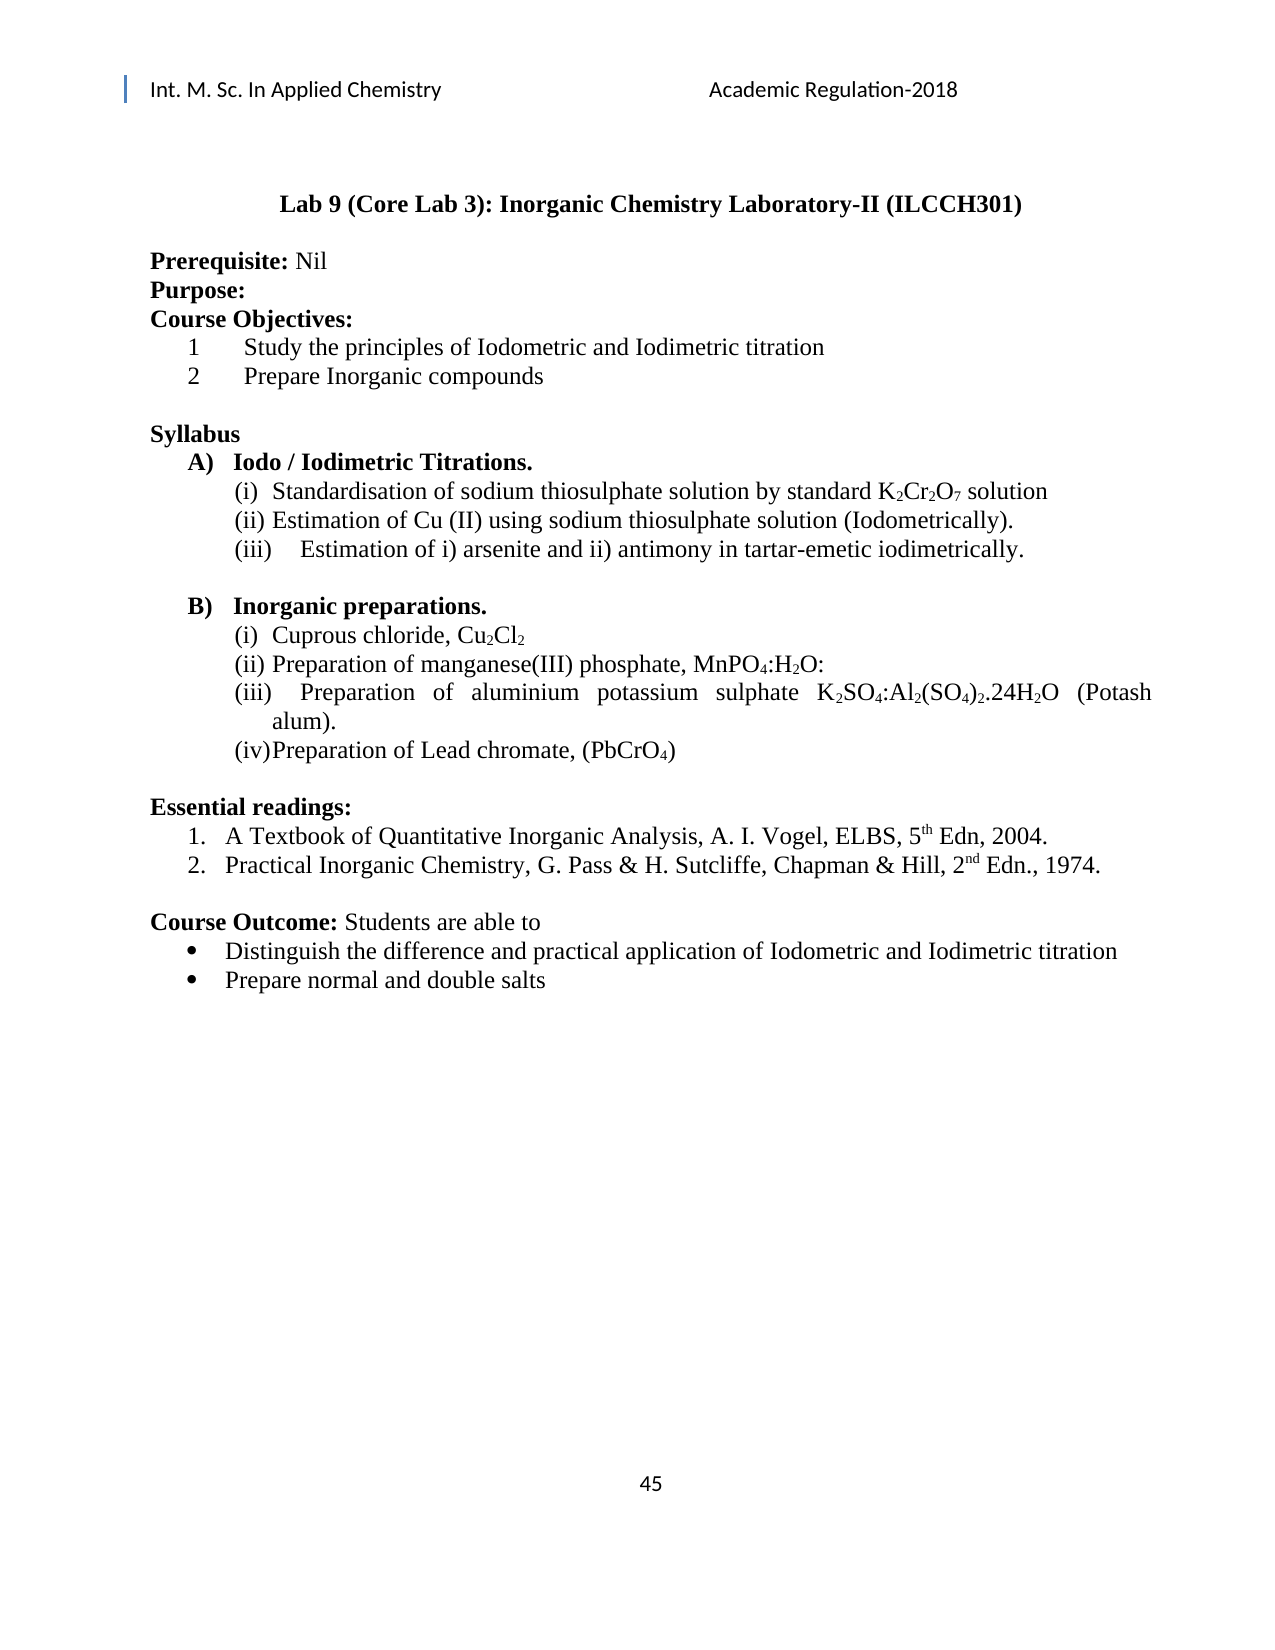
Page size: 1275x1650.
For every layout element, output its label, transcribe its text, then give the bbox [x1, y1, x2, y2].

list Prepare Inorganic compounds [187, 361, 1152, 390]
text Purpose: [150, 275, 1152, 304]
text Lab 9 (Core Lab 3): Inorganic Chemistry Laboratory-II (ILCCH301) [150, 189, 1152, 217]
list Inorganic preparations. [187, 591, 1152, 620]
text Course Objectives: [150, 304, 1152, 332]
text Prerequisite: Nil [150, 246, 1152, 275]
list Estimation of i) arsenite and ii) antimony in tartar-emetic iodimetrically. [234, 534, 1152, 562]
list Preparation of Lead chromate, (PbCrO4) [234, 735, 1152, 764]
list A Textbook of Quantitative Inorganic Analysis, A. I. Vogel, ELBS, 5th Edn, 2004. [187, 821, 1152, 850]
list Estimation of Cu (II) using sodium thiosulphate solution (Iodometrically). [234, 505, 1152, 534]
list Practical Inorganic Chemistry, G. Pass & H. Sutcliffe, Chapman & Hill, 2nd Edn., 1974. [187, 850, 1152, 879]
list Cuprous chloride, Cu2Cl2 [234, 620, 1152, 649]
text Course Outcome: Students are able to [150, 907, 1152, 936]
list Essential readings: [150, 792, 1152, 821]
list Prepare normal and double salts [187, 965, 1152, 994]
list Standardisation of sodium thiosulphate solution by standard K2Cr2O7 solution [234, 476, 1152, 505]
text Syllabus [150, 419, 1152, 447]
list Preparation of manganese(III) phosphate, MnPO4:H2O: [234, 649, 1152, 677]
list Study the principles of Iodometric and Iodimetric titration [187, 332, 1152, 361]
list Distinguish the difference and practical application of Iodometric and Iodimetric titration [187, 936, 1152, 965]
list Iodo / Iodimetric Titrations. [187, 447, 1152, 476]
list Preparation of aluminium potassium sulphate K2SO4:Al2(SO4)2.24H2O (Potash alum). [234, 677, 1152, 735]
